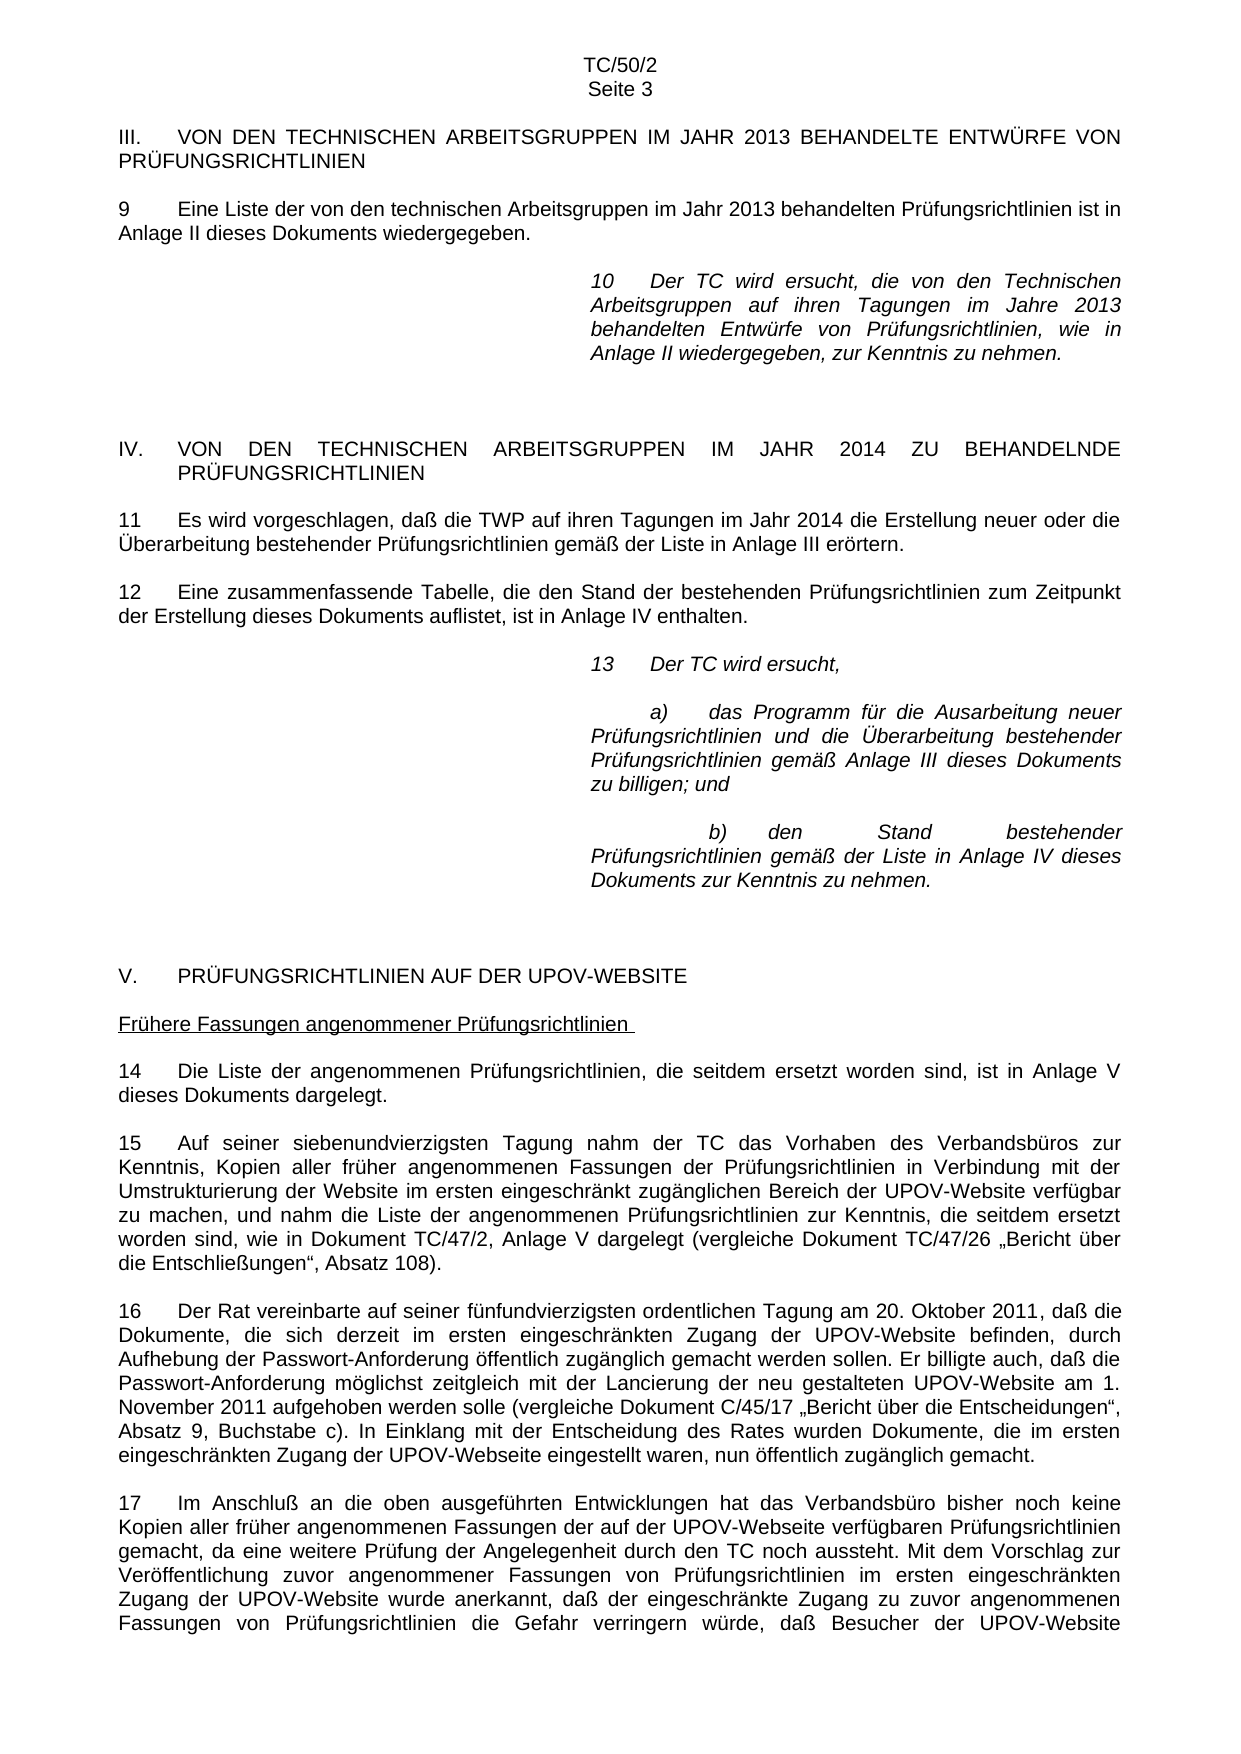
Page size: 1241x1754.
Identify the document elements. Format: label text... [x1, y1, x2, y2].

text b) den Stand bestehender Prüfungsrichtlinien gemäß der Liste in Anlage IV dieses Dokuments zur Kenntnis zu nehmen. [591, 820, 1122, 892]
text Der TC wird ersucht, die von den Technischen Arbeitsgruppen auf ihren Tagungen im Jahre 2013 behandelten Entwürfe von Prüfungsrichtlinien, wie in Anlage II wiedergegeben, zur Kenntnis zu nehmen. [591, 269, 1122, 364]
text Der TC wird ersucht, [591, 652, 1122, 676]
text Frühere Fassungen angenommener Prüfungsrichtlinien [118, 1011, 1122, 1035]
text Der Rat vereinbarte auf seiner fünfundvierzigsten ordentlichen Tagung am 20. Oktober 2011, daß die Dokumente, die sich derzeit im ersten eingeschränkten Zugang der UPOV-Website befinden, durch Aufhebung der Passwort-Anforderung öffentlich zugänglich gemacht werden sollen. Er billigte auch, daß die Passwort-Anforderung möglichst zeitgleich mit der Lancierung der neu gestalteten UPOV-Website am 1. November 2011 aufgehoben werden solle (vergleiche Dokument C/45/17 „Bericht über die Entscheidungen“, Absatz 9, Buchstabe c). In Einklang mit der Entscheidung des Rates wurden Dokumente, die im ersten eingeschränkten Zugang der UPOV-Webseite eingestellt waren, nun öffentlich zugänglich gemacht. [118, 1299, 1122, 1467]
text Es wird vorgeschlagen, daß die TWP auf ihren Tagungen im Jahr 2014 die Erstellung neuer oder die Überarbeitung bestehender Prüfungsrichtlinien gemäß der Liste in Anlage III erörtern. [118, 508, 1122, 556]
text a) das Programm für die Ausarbeitung neuer Prüfungsrichtlinien und die Überarbeitung bestehender Prüfungsrichtlinien gemäß Anlage III dieses Dokuments zu billigen; und [591, 700, 1122, 796]
text Eine Liste der von den technischen Arbeitsgruppen im Jahr 2013 behandelten Prüfungsrichtlinien ist in Anlage II dieses Dokuments wiedergegeben. [118, 197, 1122, 245]
text Die Liste der angenommenen Prüfungsrichtlinien, die seitdem ersetzt worden sind, ist in Anlage V dieses Dokuments dargelegt. [118, 1059, 1122, 1107]
text V. PRÜFUNGSRICHTLINIEN AUF DER UPOV-WEBSITE [118, 963, 1122, 987]
text Auf seiner siebenundvierzigsten Tagung nahm der TC das Vorhaben des Verbandsbüros zur Kenntnis, Kopien aller früher angenommenen Fassungen der Prüfungsrichtlinien in Verbindung mit der Umstrukturierung der Website im ersten eingeschränkt zugänglichen Bereich der UPOV-Website verfügbar zu machen, und nahm die Liste der angenommenen Prüfungsrichtlinien zur Kenntnis, die seitdem ersetzt worden sind, wie in Dokument TC/47/2, Anlage V dargelegt (vergleiche Dokument TC/47/26 „Bericht über die Entschließungen“, Absatz 108). [118, 1131, 1122, 1275]
text III. VON DEN TECHNISCHEN ARBEITSGRUPPEN IM JAHR 2013 BEHANDELTE ENTWÜRFE VON PRÜFUNGSRICHTLINIEN [118, 125, 1122, 173]
text Eine zusammenfassende Tabelle, die den Stand der bestehenden Prüfungsrichtlinien zum Zeitpunkt der Erstellung dieses Dokuments auflistet, ist in Anlage IV enthalten. [118, 580, 1122, 628]
text IV. VON DEN TECHNISCHEN ARBEITSGRUPPEN IM JAHR 2014 ZU BEHANDELNDE PRÜFUNGSRICHTLINIEN [118, 436, 1122, 484]
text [118, 1491, 1122, 1634]
